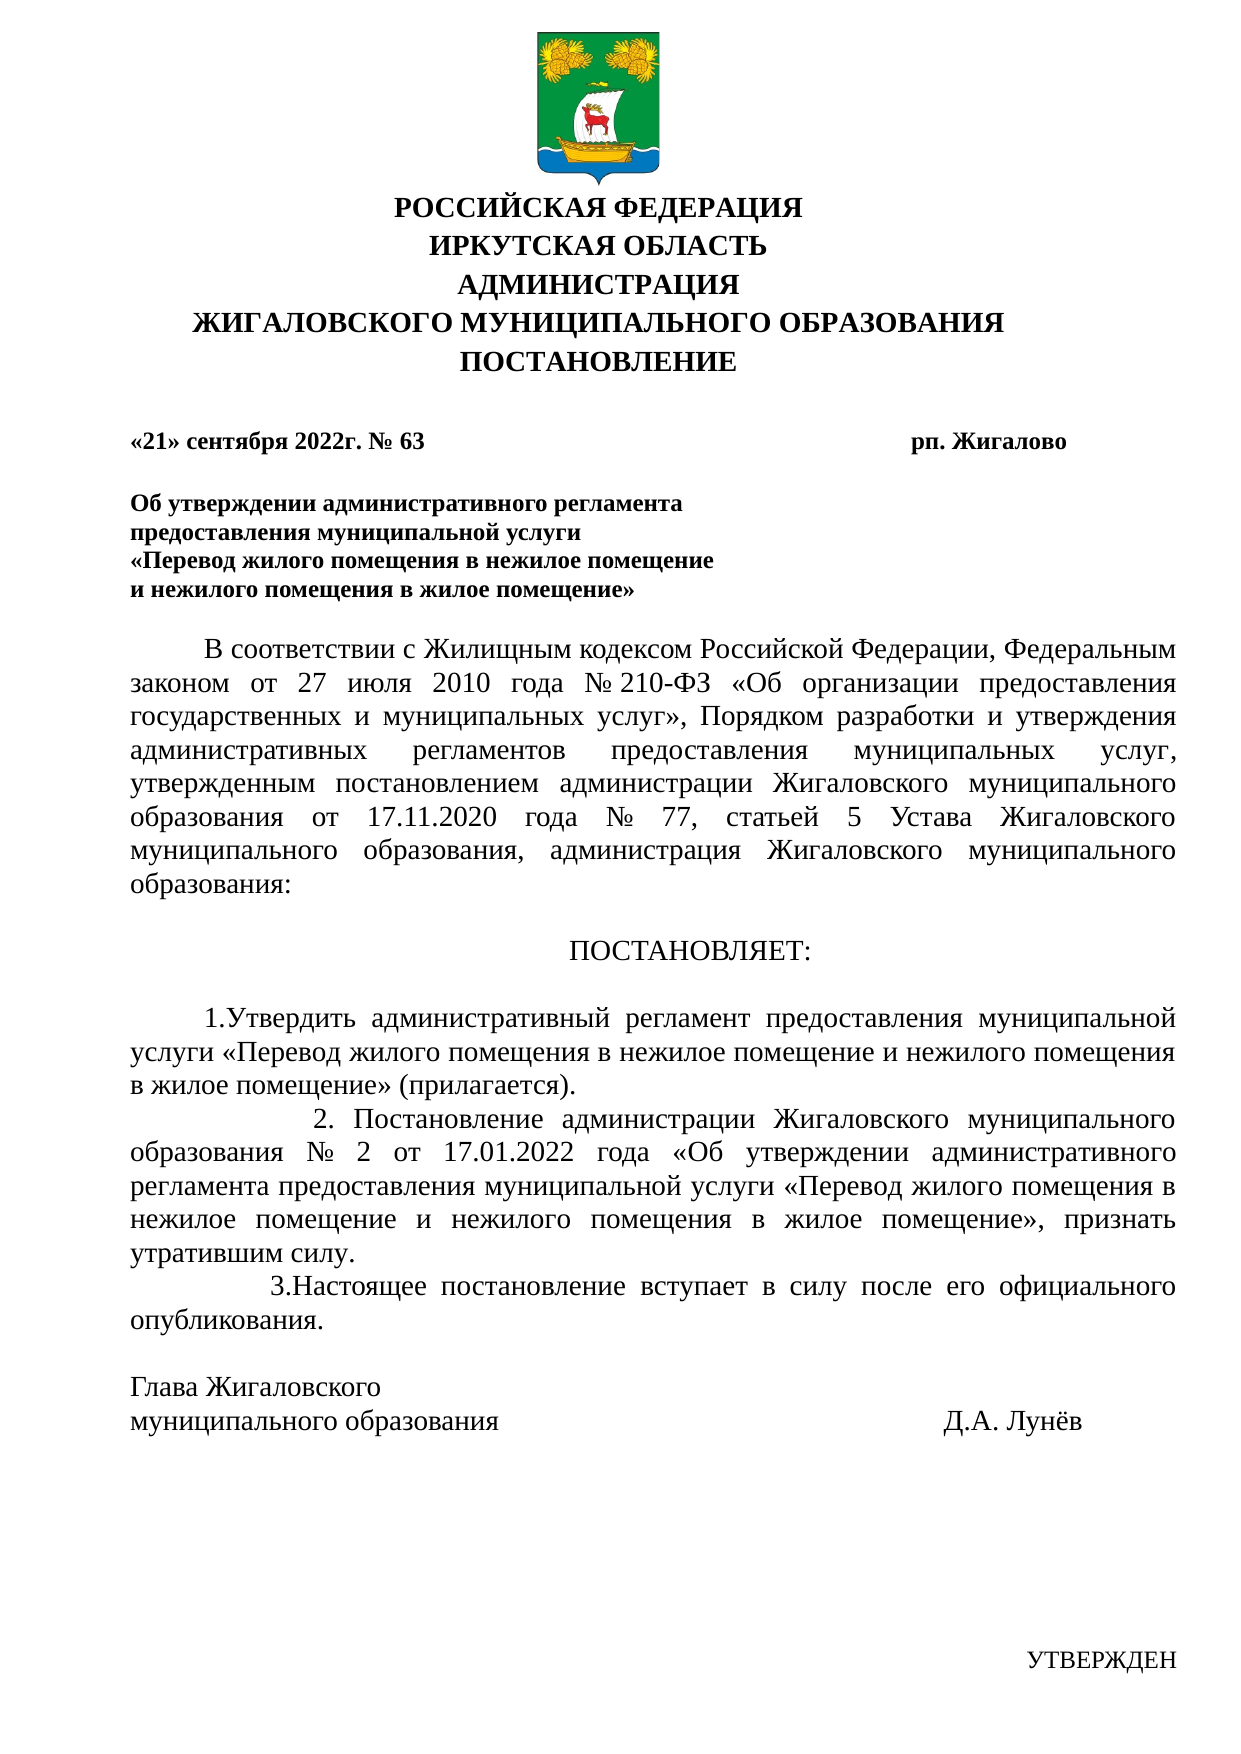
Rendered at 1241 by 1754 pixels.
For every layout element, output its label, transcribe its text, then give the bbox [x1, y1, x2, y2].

text «Перевод жилого помещения в нежилое помещение [130, 545, 1177, 574]
text Глава Жигаловского [130, 1369, 1177, 1403]
text 2. Постановление администрации Жигаловского муниципального образования № 2 от 17.01.2022 года «Об утверждении административного регламента предоставления муниципальной услуги «Перевод жилого помещения в нежилое помещение и нежилого помещения в жилое помещение», признать утратившим силу. [130, 1101, 1177, 1268]
picture [537, 32, 660, 186]
text и нежилого помещения в жилое помещение» [130, 574, 1177, 603]
table_cell «21» сентября 2022г. № 63 [119, 426, 603, 459]
table_cell РОССИЙСКАЯ ФЕДЕРАЦИЯ ИРКУТСКАЯ ОБЛАСТЬ АДМИНИСТРАЦИЯ ЖИГАЛОВСКОГО МУНИЦИПАЛЬНОГО ОБРАЗОВАНИЯ ПОСТАНОВЛЕНИЕ [119, 190, 1078, 426]
table_header [119, 32, 1078, 190]
text 1.Утвердить административный регламент предоставления муниципальной услуги «Перевод жилого помещения в нежилое помещение и нежилого помещения в жилое помещение» (прилагается). [130, 1000, 1177, 1101]
text 3.Настоящее постановление вступает в силу после его официального опубликования. [130, 1268, 1177, 1336]
text УТВЕРЖДЕН [720, 1617, 1177, 1674]
text В соответствии с Жилищным кодексом Российской Федерации, Федеральным законом от 27 июля 2010 года № 210-ФЗ «Об организации предоставления государственных и муниципальных услуг», Порядком разработки и утверждения административных регламентов предоставления муниципальных услуг, утвержденным постановлением администрации Жигаловского муниципального образования от 17.11.2020 года № 77, статьей 5 Устава Жигаловского муниципального образования, администрация Жигаловского муниципального образования: [130, 631, 1177, 899]
text муниципального образования Д.А. Лунёв [130, 1403, 1177, 1436]
text предоставления муниципальной услуги [130, 517, 1177, 545]
table_cell рп. Жигалово [603, 426, 1078, 459]
text Об утверждении административного регламента [130, 488, 1177, 517]
text ПОСТАНОВЛЯЕТ: [130, 933, 1177, 967]
